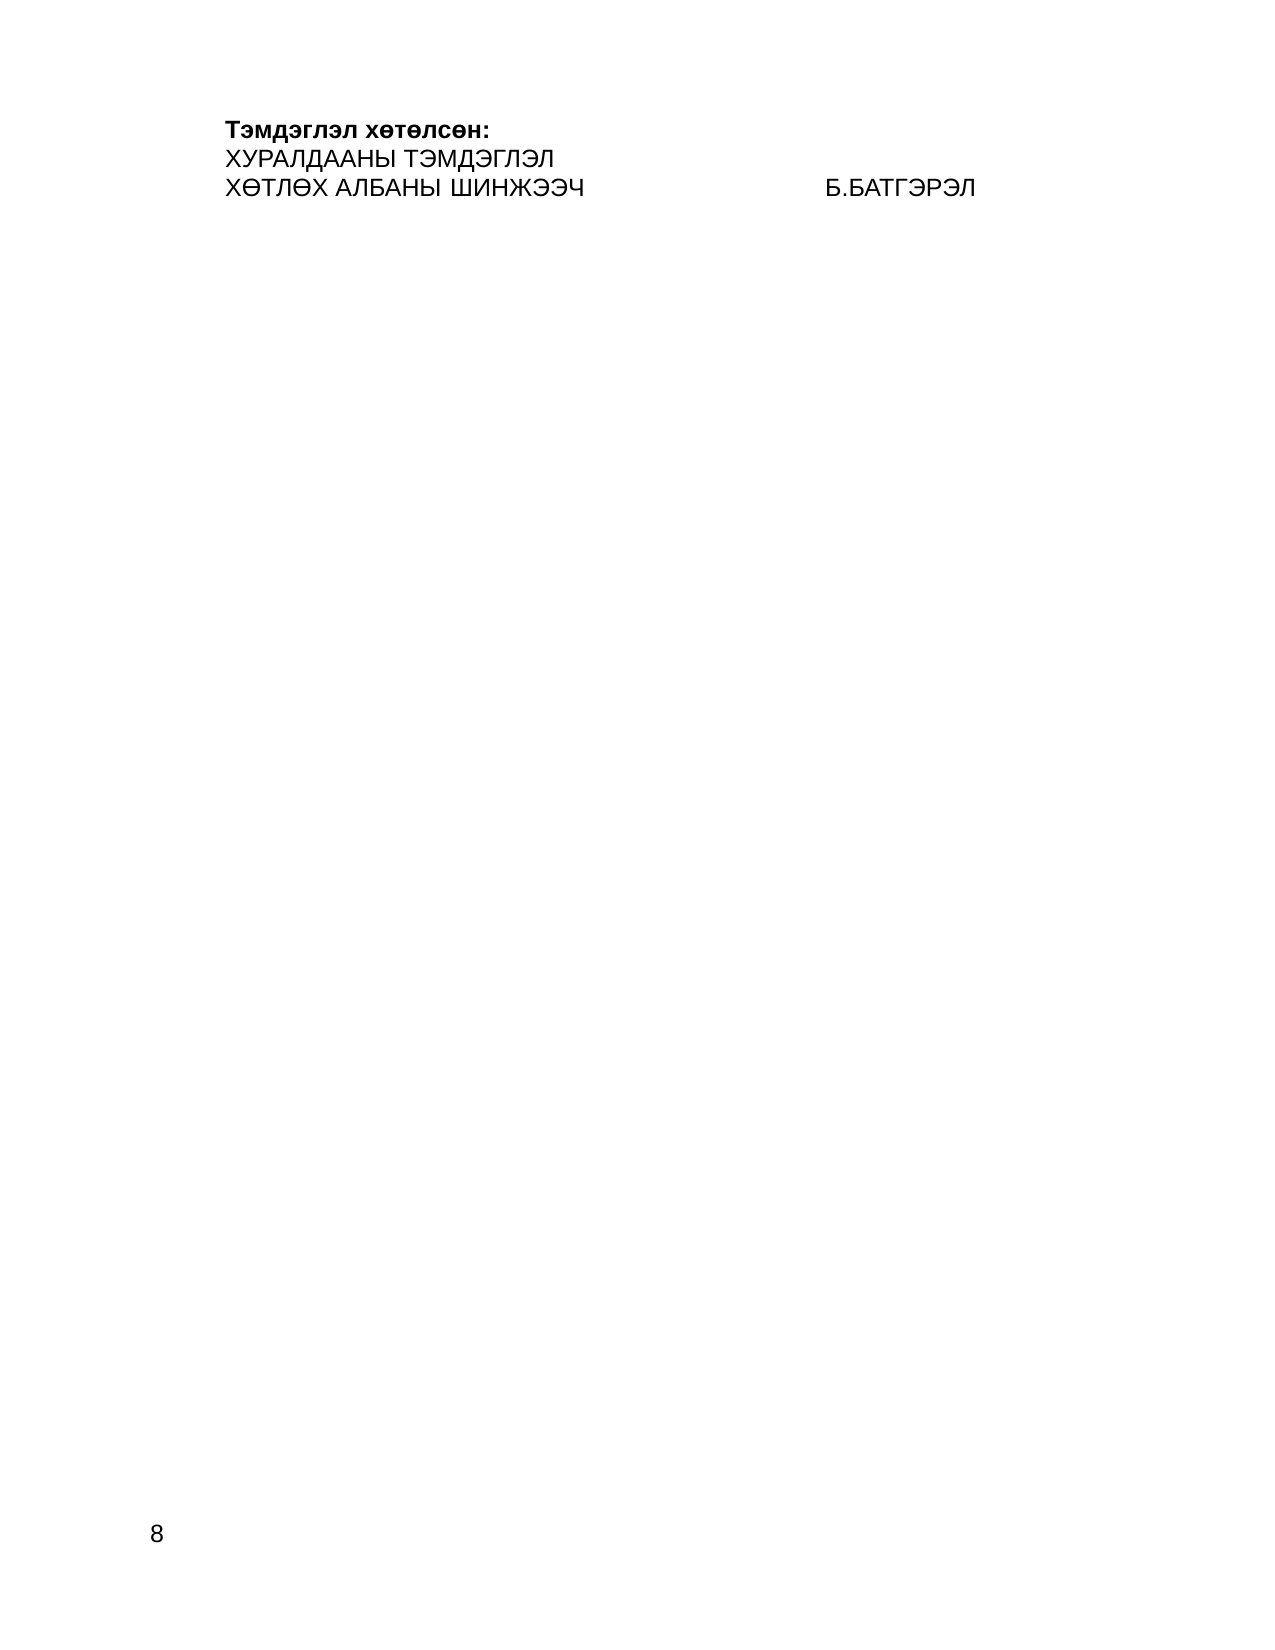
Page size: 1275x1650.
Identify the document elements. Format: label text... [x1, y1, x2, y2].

text ХӨТЛӨХ АЛБАНЫ ШИНЖЭЭЧ Б.БАТГЭРЭЛ [150, 172, 1198, 201]
text Тэмдэглэл хөтөлсөн: [150, 115, 1198, 144]
text ХУРАЛДААНЫ ТЭМДЭГЛЭЛ [150, 144, 1198, 172]
